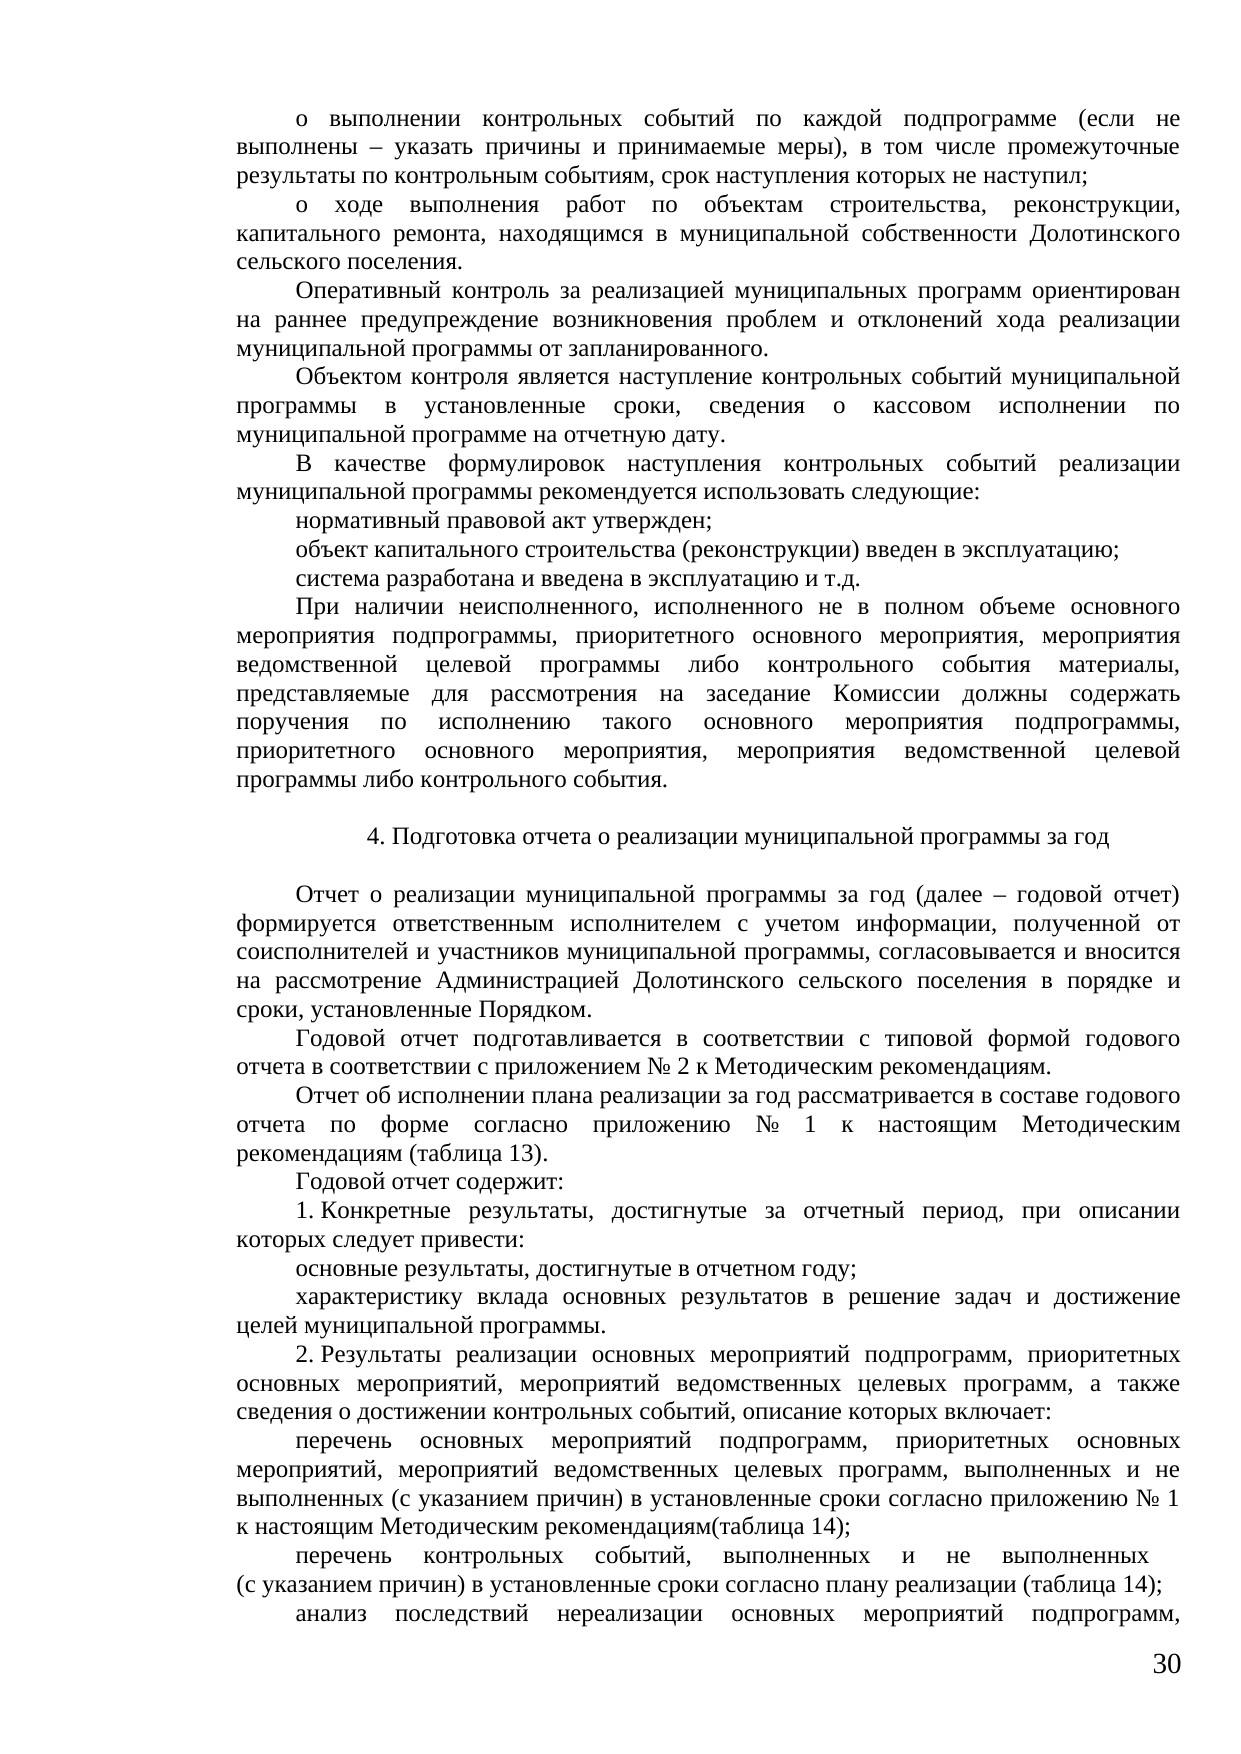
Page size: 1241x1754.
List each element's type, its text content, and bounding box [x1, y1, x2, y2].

text о ходе выполнения работ по объектам строительства, реконструкции, капитального ремонта, находящимся в муниципальной собственности Долотинского сельского поселения. [236, 189, 1181, 275]
text перечень контрольных событий, выполненных и не выполненных (с указанием причин) в установленные сроки согласно плану реализации (таблица 14); [236, 1540, 1181, 1598]
text перечень основных мероприятий подпрограмм, приоритетных основных мероприятий, мероприятий ведомственных целевых программ, выполненных и не выполненных (с указанием причин) в установленные сроки согласно приложению № 1 к настоящим Методическим рекомендациям(таблица 14); [236, 1425, 1181, 1540]
text характеристику вклада основных результатов в решение задач и достижение целей муниципальной программы. [236, 1281, 1181, 1339]
text 4. Подготовка отчета о реализации муниципальной программы за год [236, 821, 1181, 850]
text основные результаты, достигнутые в отчетном году; [236, 1253, 1181, 1281]
text Отчет об исполнении плана реализации за год рассматривается в составе годового отчета по форме согласно приложению № 1 к настоящим Методическим рекомендациям (таблица 13). [236, 1080, 1181, 1166]
text система разработана и введена в эксплуатацию и т.д. [236, 563, 1181, 591]
text 2. Результаты реализации основных мероприятий подпрограмм, приоритетных основных мероприятий, мероприятий ведомственных целевых программ, а также сведения о достижении контрольных событий, описание которых включает: [236, 1339, 1181, 1425]
text о выполнении контрольных событий по каждой подпрограмме (если не выполнены – указать причины и принимаемые меры), в том числе промежуточные результаты по контрольным событиям, срок наступления которых не наступил; [236, 103, 1181, 189]
text Годовой отчет подготавливается в соответствии с типовой формой годового отчета в соответствии с приложением № 2 к Методическим рекомендациям. [236, 1023, 1181, 1080]
text Объектом контроля является наступление контрольных событий муниципальной программы в установленные сроки, сведения о кассовом исполнении по муниципальной программе на отчетную дату. [236, 361, 1181, 448]
text В качестве формулировок наступления контрольных событий реализации муниципальной программы рекомендуется использовать следующие: [236, 448, 1181, 505]
text 1. Конкретные результаты, достигнутые за отчетный период, при описании которых следует привести: [236, 1195, 1181, 1253]
text Годовой отчет содержит: [236, 1166, 1181, 1195]
text При наличии неисполненного, исполненного не в полном объеме основного мероприятия подпрограммы, приоритетного основного мероприятия, мероприятия ведомственной целевой программы либо контрольного события материалы, представляемые для рассмотрения на заседание Комиссии должны содержать поручения по исполнению такого основного мероприятия подпрограммы, приоритетного основного мероприятия, мероприятия ведомственной целевой программы либо контрольного события. [236, 591, 1181, 793]
text Отчет о реализации муниципальной программы за год (далее – годовой отчет) формируется ответственным исполнителем с учетом информации, полученной от соисполнителей и участников муниципальной программы, согласовывается и вносится на рассмотрение Администрацией Долотинского сельского поселения в порядке и сроки, установленные Порядком. [236, 879, 1181, 1023]
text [236, 1598, 1181, 1626]
text нормативный правовой акт утвержден; [236, 505, 1181, 534]
text Оперативный контроль за реализацией муниципальных программ ориентирован на раннее предупреждение возникновения проблем и отклонений хода реализации муниципальной программы от запланированного. [236, 275, 1181, 361]
text объект капитального строительства (реконструкции) введен в эксплуатацию; [236, 534, 1181, 563]
